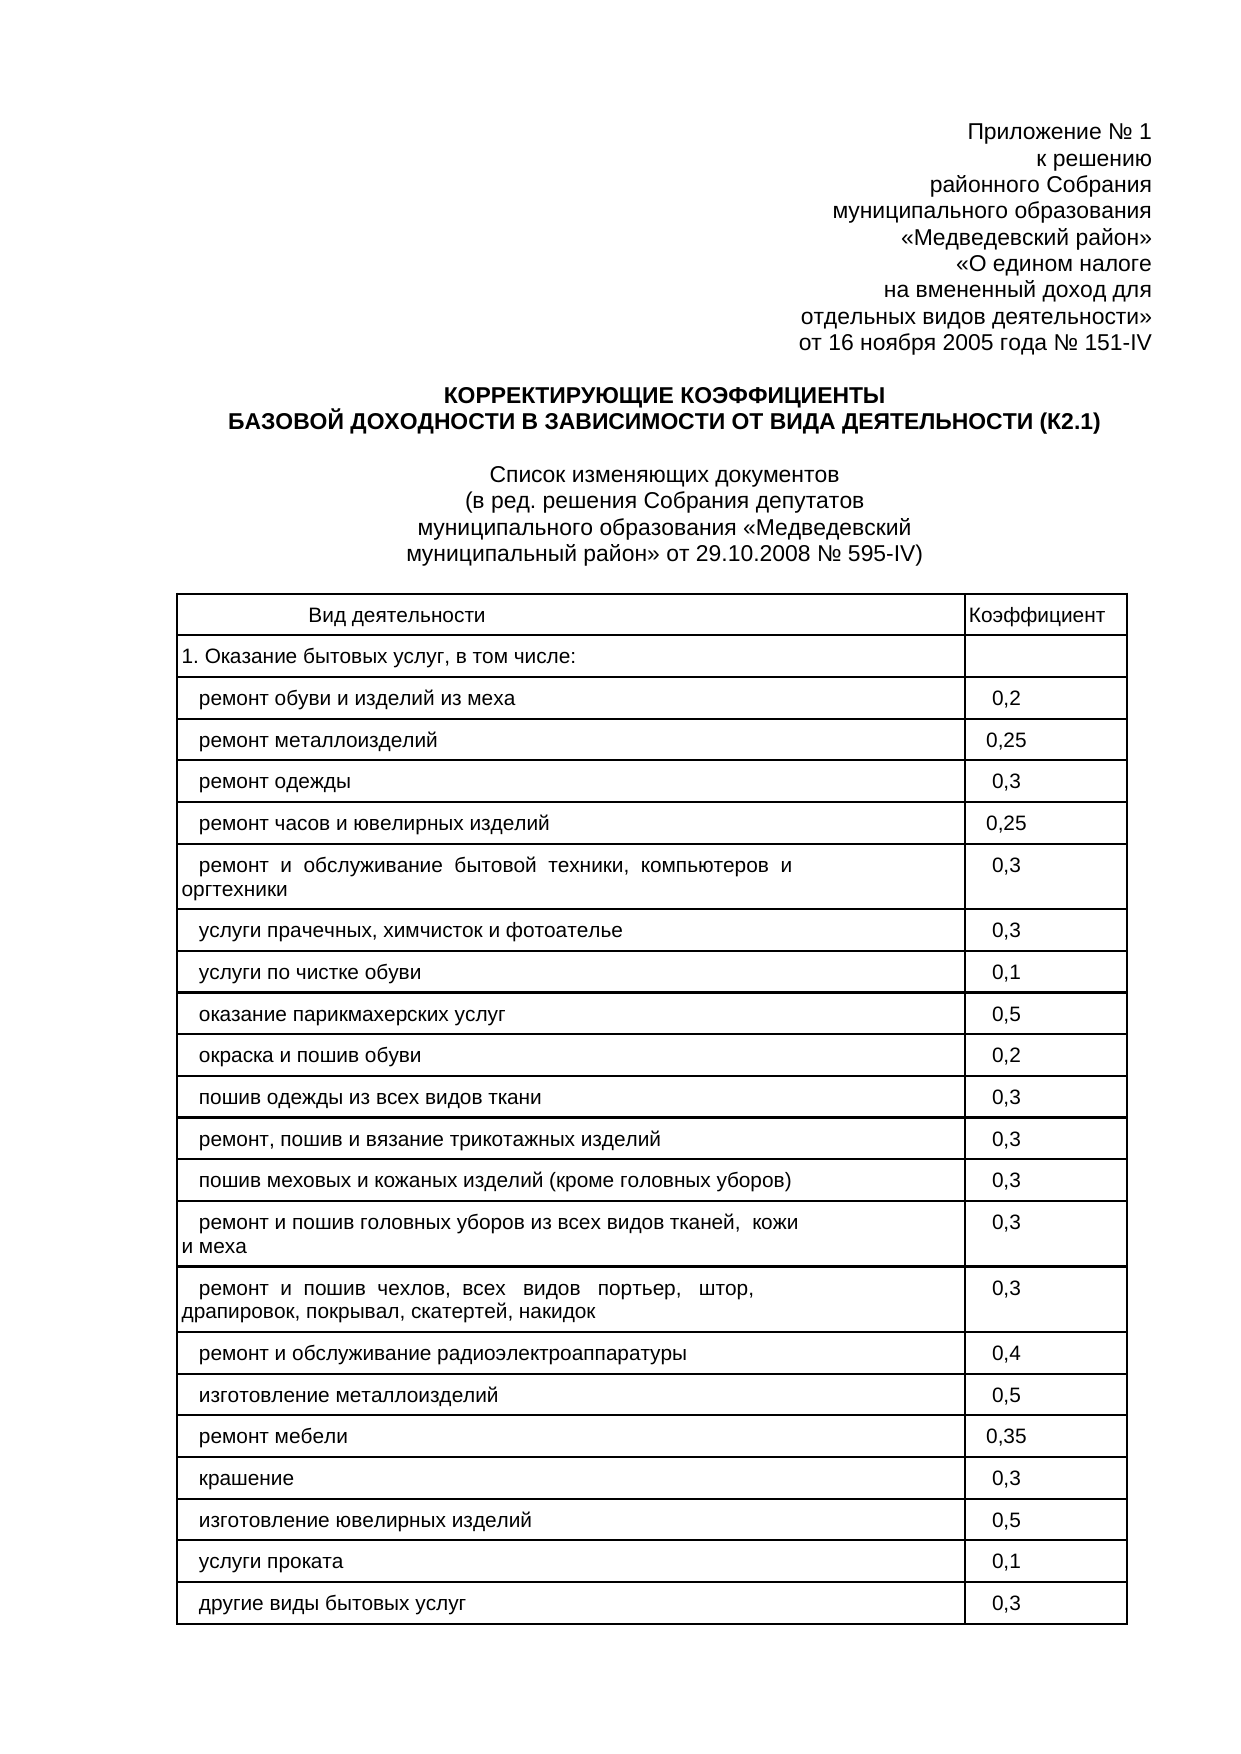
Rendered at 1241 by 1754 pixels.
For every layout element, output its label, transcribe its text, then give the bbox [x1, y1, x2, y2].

table_cell 0,1 [966, 1541, 1126, 1581]
table_cell 0,35 [966, 1416, 1126, 1456]
table_cell 1. Оказание бытовых услуг, в том числе: [178, 636, 964, 676]
table_cell 0,3 [966, 1160, 1126, 1200]
table_cell ремонт часов и ювелирных изделий [178, 803, 964, 842]
table_cell ремонт и пошив головных уборов из всех видов тканей, кожи и меха [178, 1202, 964, 1265]
table_cell 0,3 [966, 761, 1126, 801]
table_cell 0,1 [966, 952, 1126, 991]
text (в ред. решения Собрания депутатов [177, 487, 1152, 513]
table_cell другие виды бытовых услуг [178, 1583, 964, 1623]
text муниципального образования «Медведевский [177, 513, 1152, 540]
table_cell изготовление металлоизделий [178, 1375, 964, 1414]
table_cell 0,5 [966, 1375, 1126, 1414]
table_cell 0,3 [966, 1458, 1126, 1498]
table_cell 0,3 [966, 1077, 1126, 1116]
table_cell крашение [178, 1458, 964, 1498]
table_cell 0,3 [966, 1268, 1126, 1331]
table_cell ремонт и обслуживание радиоэлектроаппаратуры [178, 1333, 964, 1373]
text Приложение № 1 [177, 118, 1152, 144]
table_cell 0,2 [966, 1035, 1126, 1075]
table_cell 0,3 [966, 1119, 1126, 1158]
table_cell 0,3 [966, 1583, 1126, 1623]
table_cell 0,5 [966, 994, 1126, 1033]
table_cell 0,25 [966, 803, 1126, 842]
text районного Собрания [177, 171, 1152, 197]
table_cell пошив одежды из всех видов ткани [178, 1077, 964, 1116]
table_cell окраска и пошив обуви [178, 1035, 964, 1075]
text к решению [177, 144, 1152, 171]
table_cell услуги по чистке обуви [178, 952, 964, 991]
table_cell ремонт одежды [178, 761, 964, 801]
text на вмененный доход для [177, 276, 1152, 303]
text «Медведевский район» [177, 223, 1152, 250]
table_header Коэффициент [966, 595, 1126, 634]
text «О едином налоге [177, 250, 1152, 276]
title БАЗОВОЙ ДОХОДНОСТИ В ЗАВИСИМОСТИ ОТ ВИДА ДЕЯТЕЛЬНОСТИ (К2.1) [177, 408, 1152, 434]
table_cell услуги прачечных, химчисток и фотоателье [178, 910, 964, 950]
table_cell 0,25 [966, 720, 1126, 759]
table_cell 0,3 [966, 1202, 1126, 1265]
table_cell 0,4 [966, 1333, 1126, 1373]
table_cell оказание парикмахерских услуг [178, 994, 964, 1033]
table_cell ремонт и пошив чехлов, всех видов портьер, штор, драпировок, покрывал, скатертей, накидок [178, 1268, 964, 1331]
table_cell ремонт и обслуживание бытовой техники, компьютеров и оргтехники [178, 845, 964, 908]
table_cell [966, 636, 1126, 676]
table_cell 0,3 [966, 845, 1126, 908]
table_cell услуги проката [178, 1541, 964, 1581]
table_cell 0,2 [966, 678, 1126, 717]
text Список изменяющих документов [177, 461, 1152, 487]
table_cell изготовление ювелирных изделий [178, 1500, 964, 1539]
text муниципального образования [177, 197, 1152, 223]
table_cell ремонт, пошив и вязание трикотажных изделий [178, 1119, 964, 1158]
table_cell 0,5 [966, 1500, 1126, 1539]
text от 16 ноября 2005 года № 151-IV [177, 329, 1152, 355]
table_cell пошив меховых и кожаных изделий (кроме головных уборов) [178, 1160, 964, 1200]
table_cell ремонт металлоизделий [178, 720, 964, 759]
table_cell ремонт мебели [178, 1416, 964, 1456]
text отдельных видов деятельности» [177, 303, 1152, 329]
table_cell ремонт обуви и изделий из меха [178, 678, 964, 717]
table_header Вид деятельности [178, 595, 964, 634]
title КОРРЕКТИРУЮЩИЕ КОЭФФИЦИЕНТЫ [177, 382, 1152, 408]
table_cell 0,3 [966, 910, 1126, 950]
text муниципальный район» от 29.10.2008 № 595-IV) [177, 540, 1152, 566]
